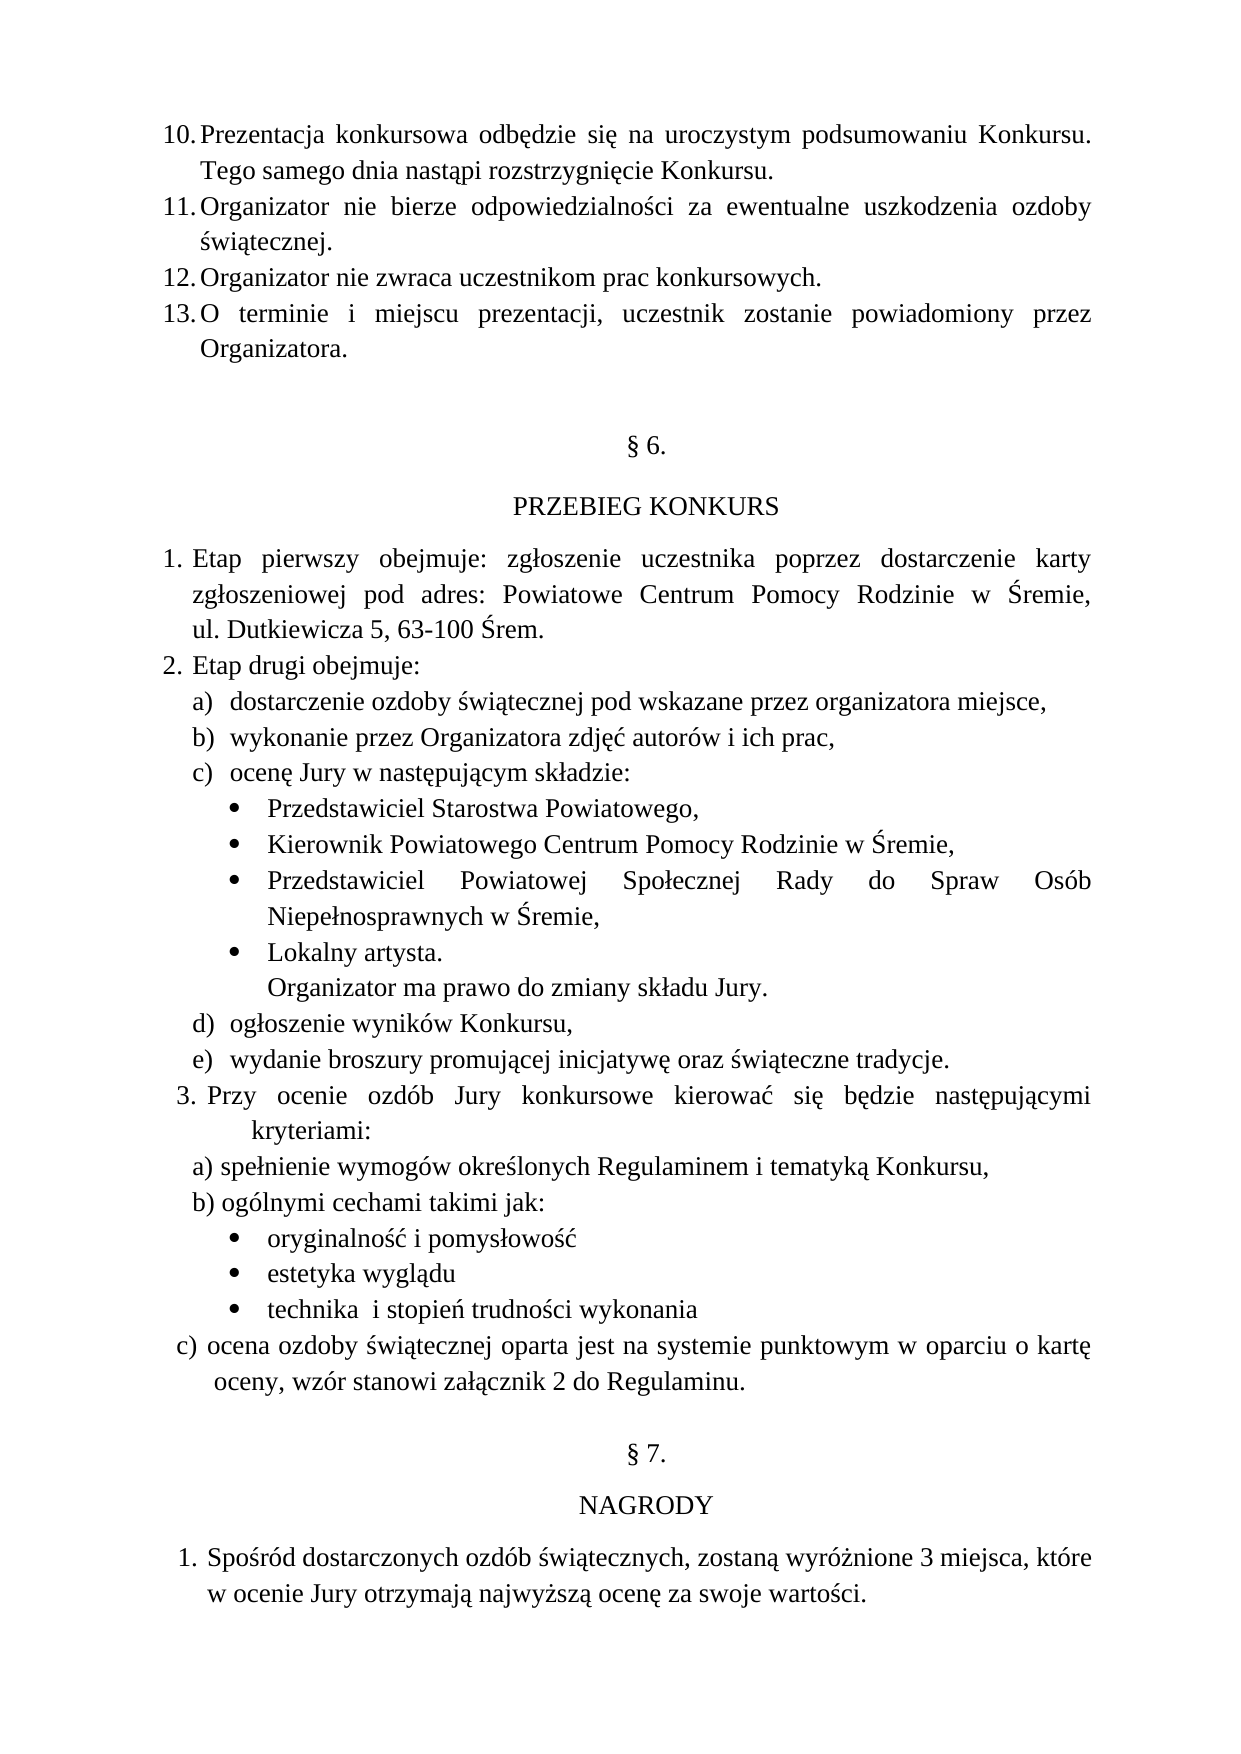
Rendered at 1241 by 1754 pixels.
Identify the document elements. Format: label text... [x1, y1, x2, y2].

list Przy ocenie ozdób Jury konkursowe kierować się będzie następującymi kryteriami: [176, 1079, 1092, 1146]
list ocena ozdoby świątecznej oparta jest na systemie punktowym w oparciu o kartę oceny, wzór stanowi załącznik 2 do Regulaminu. [176, 1329, 1092, 1396]
list oryginalność i pomysłowość [229, 1222, 1092, 1253]
list ogólnymi cechami takimi jak: [192, 1186, 1092, 1217]
list Etap drugi obejmuje: [162, 649, 1092, 680]
list dostarczenie ozdoby świątecznej pod wskazane przez organizatora miejsce, [192, 685, 1092, 716]
list § 7. [200, 1437, 1092, 1468]
list Lokalny artysta. [229, 936, 1092, 967]
list Prezentacja konkursowa odbędzie się na uroczystym podsumowaniu Konkursu. Tego samego dnia nastąpi rozstrzygnięcie Konkursu. [162, 118, 1092, 185]
list § 6. [200, 429, 1092, 460]
list spełnienie wymogów określonych Regulaminem i tematyką Konkursu, [192, 1150, 1092, 1181]
list NAGRODY [200, 1489, 1092, 1520]
list Spośród dostarczonych ozdób świątecznych, zostaną wyróżnione 3 miejsca, które w ocenie Jury otrzymają najwyższą ocenę za swoje wartości. [177, 1541, 1092, 1608]
list ogłoszenie wyników Konkursu, [192, 1007, 1092, 1038]
list O terminie i miejscu prezentacji, uczestnik zostanie powiadomiony przez Organizatora. [162, 297, 1092, 364]
list technika i stopień trudności wykonania [229, 1293, 1092, 1325]
list Organizator nie bierze odpowiedzialności za ewentualne uszkodzenia ozdoby świątecznej. [162, 189, 1092, 256]
list Organizator ma prawo do zmiany składu Jury. [267, 972, 1092, 1003]
list Etap pierwszy obejmuje: zgłoszenie uczestnika poprzez dostarczenie karty zgłoszeniowej pod adres: Powiatowe Centrum Pomocy Rodzinie w Śremie, ul. Dutkiewicza 5, 63-100 Śrem. [162, 542, 1092, 645]
list Przedstawiciel Starostwa Powiatowego, [229, 792, 1092, 823]
list estetyka wyglądu [229, 1258, 1092, 1289]
list wydanie broszury promującej inicjatywę oraz świąteczne tradycje. [192, 1043, 1092, 1074]
list Przedstawiciel Powiatowej Społecznej Rady do Spraw Osób Niepełnosprawnych w Śremie, [229, 864, 1092, 931]
list Kierownik Powiatowego Centrum Pomocy Rodzinie w Śremie, [229, 828, 1092, 859]
list wykonanie przez Organizatora zdjęć autorów i ich prac, [192, 721, 1092, 752]
list Organizator nie zwraca uczestnikom prac konkursowych. [162, 261, 1092, 292]
list PRZEBIEG KONKURS [200, 490, 1092, 521]
list ocenę Jury w następującym składzie: [192, 756, 1092, 788]
